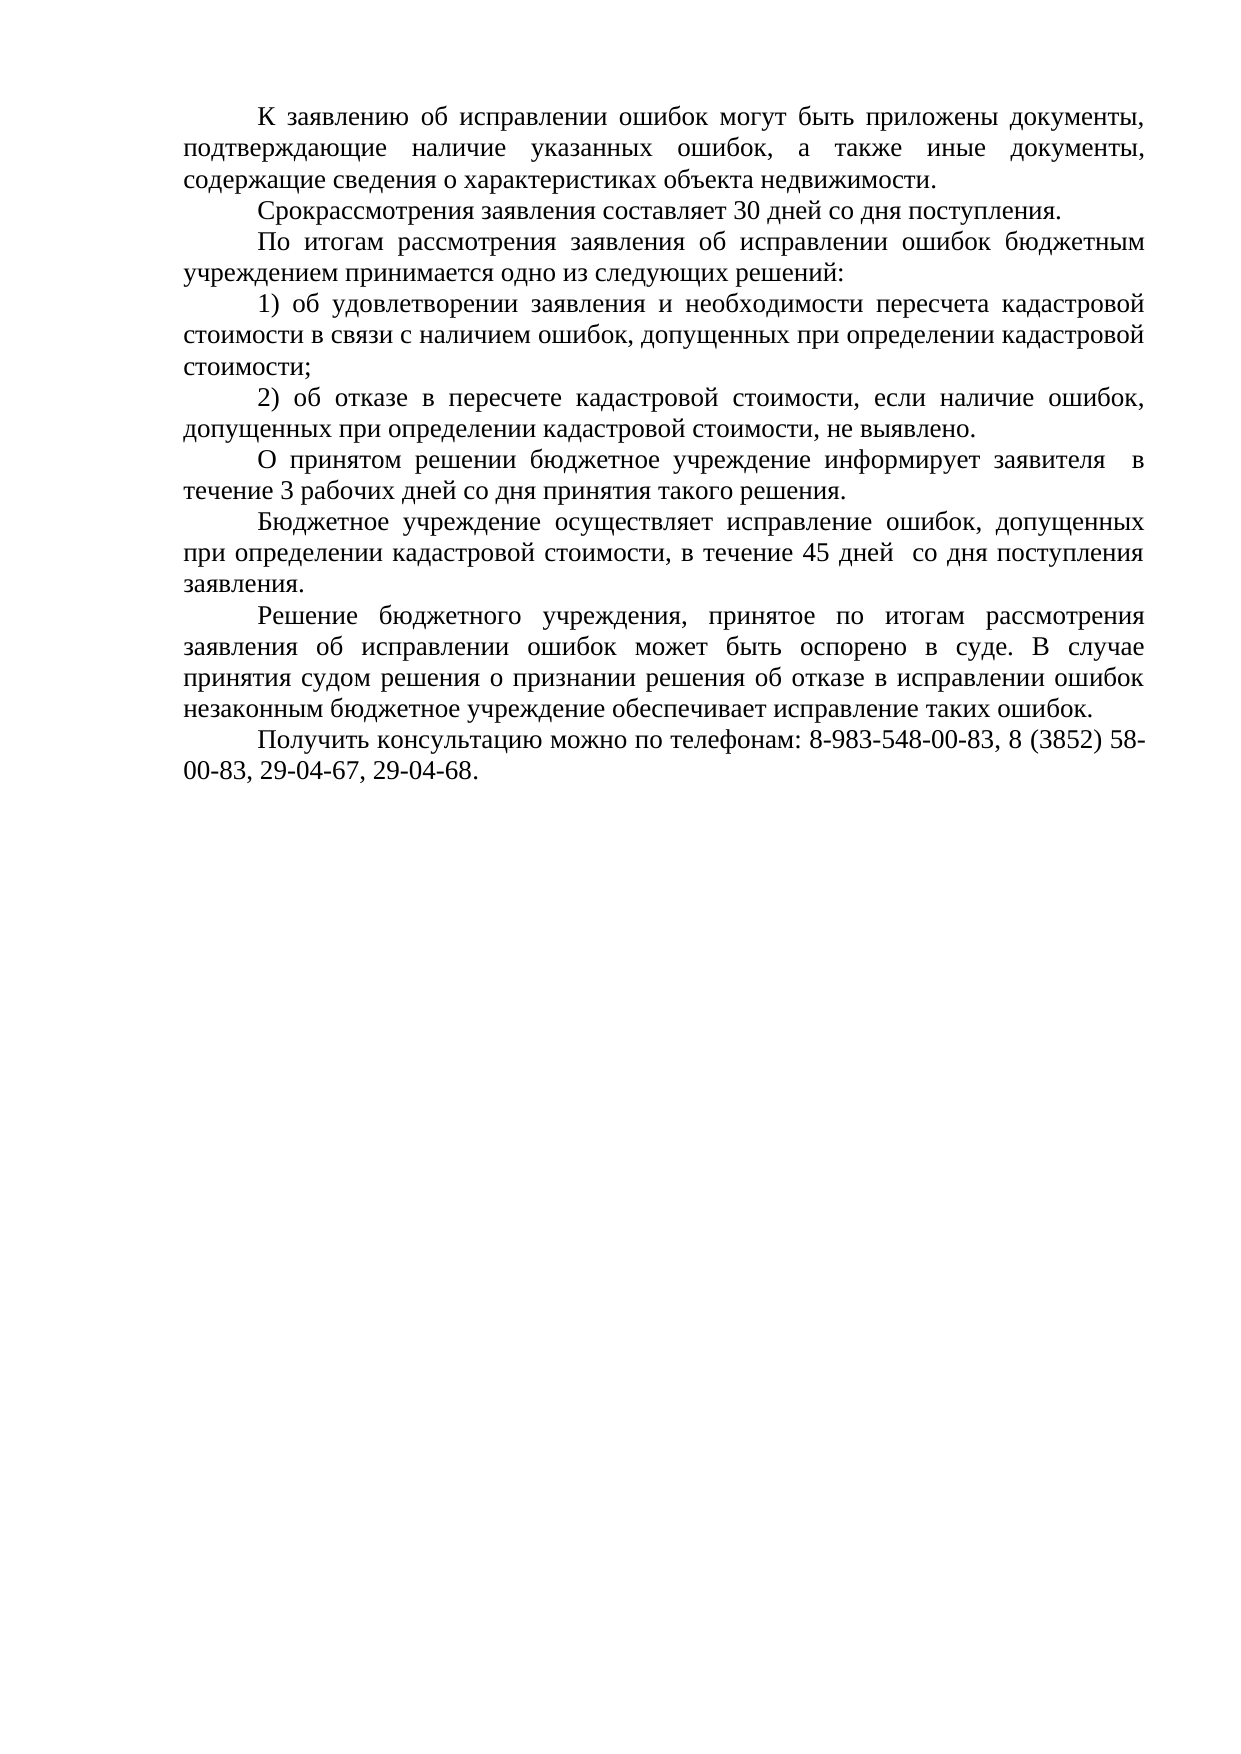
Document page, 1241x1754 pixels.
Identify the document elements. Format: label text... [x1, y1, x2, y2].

text По итогам рассмотрения заявления об исправлении ошибок бюджетным учреждением принимается одно из следующих решений: [183, 225, 1146, 287]
text 1) об удовлетворении заявления и необходимости пересчета кадастровой стоимости в связи с наличием ошибок, допущенных при определении кадастровой стоимости; [183, 287, 1146, 381]
list Получить консультацию можно по телефонам: 8-983-548-00-83, 8 (3852) 58-00-83, 29-04-67, 29-04-68. [183, 723, 1146, 786]
text Решение бюджетного учреждения, принятое по итогам рассмотрения заявления об исправлении ошибок может быть оспорено в суде. В случае принятия судом решения о признании решения об отказе в исправлении ошибок незаконным бюджетное учреждение обеспечивает исправление таких ошибок. [183, 599, 1146, 723]
text К заявлению об исправлении ошибок могут быть приложены документы, подтверждающие наличие указанных ошибок, а также иные документы, содержащие сведения о характеристиках объекта недвижимости. [183, 100, 1146, 194]
text 2) об отказе в пересчете кадастровой стоимости, если наличие ошибок, допущенных при определении кадастровой стоимости, не выявлено. [183, 381, 1146, 443]
text Срокрассмотрения заявления составляет 30 дней со дня поступления. [183, 194, 1146, 225]
text Бюджетное учреждение осуществляет исправление ошибок, допущенных при определении кадастровой стоимости, в течение 45 дней со дня поступления заявления. [183, 505, 1146, 599]
text О принятом решении бюджетное учреждение информирует заявителя в течение 3 рабочих дней со дня принятия такого решения. [183, 443, 1146, 505]
